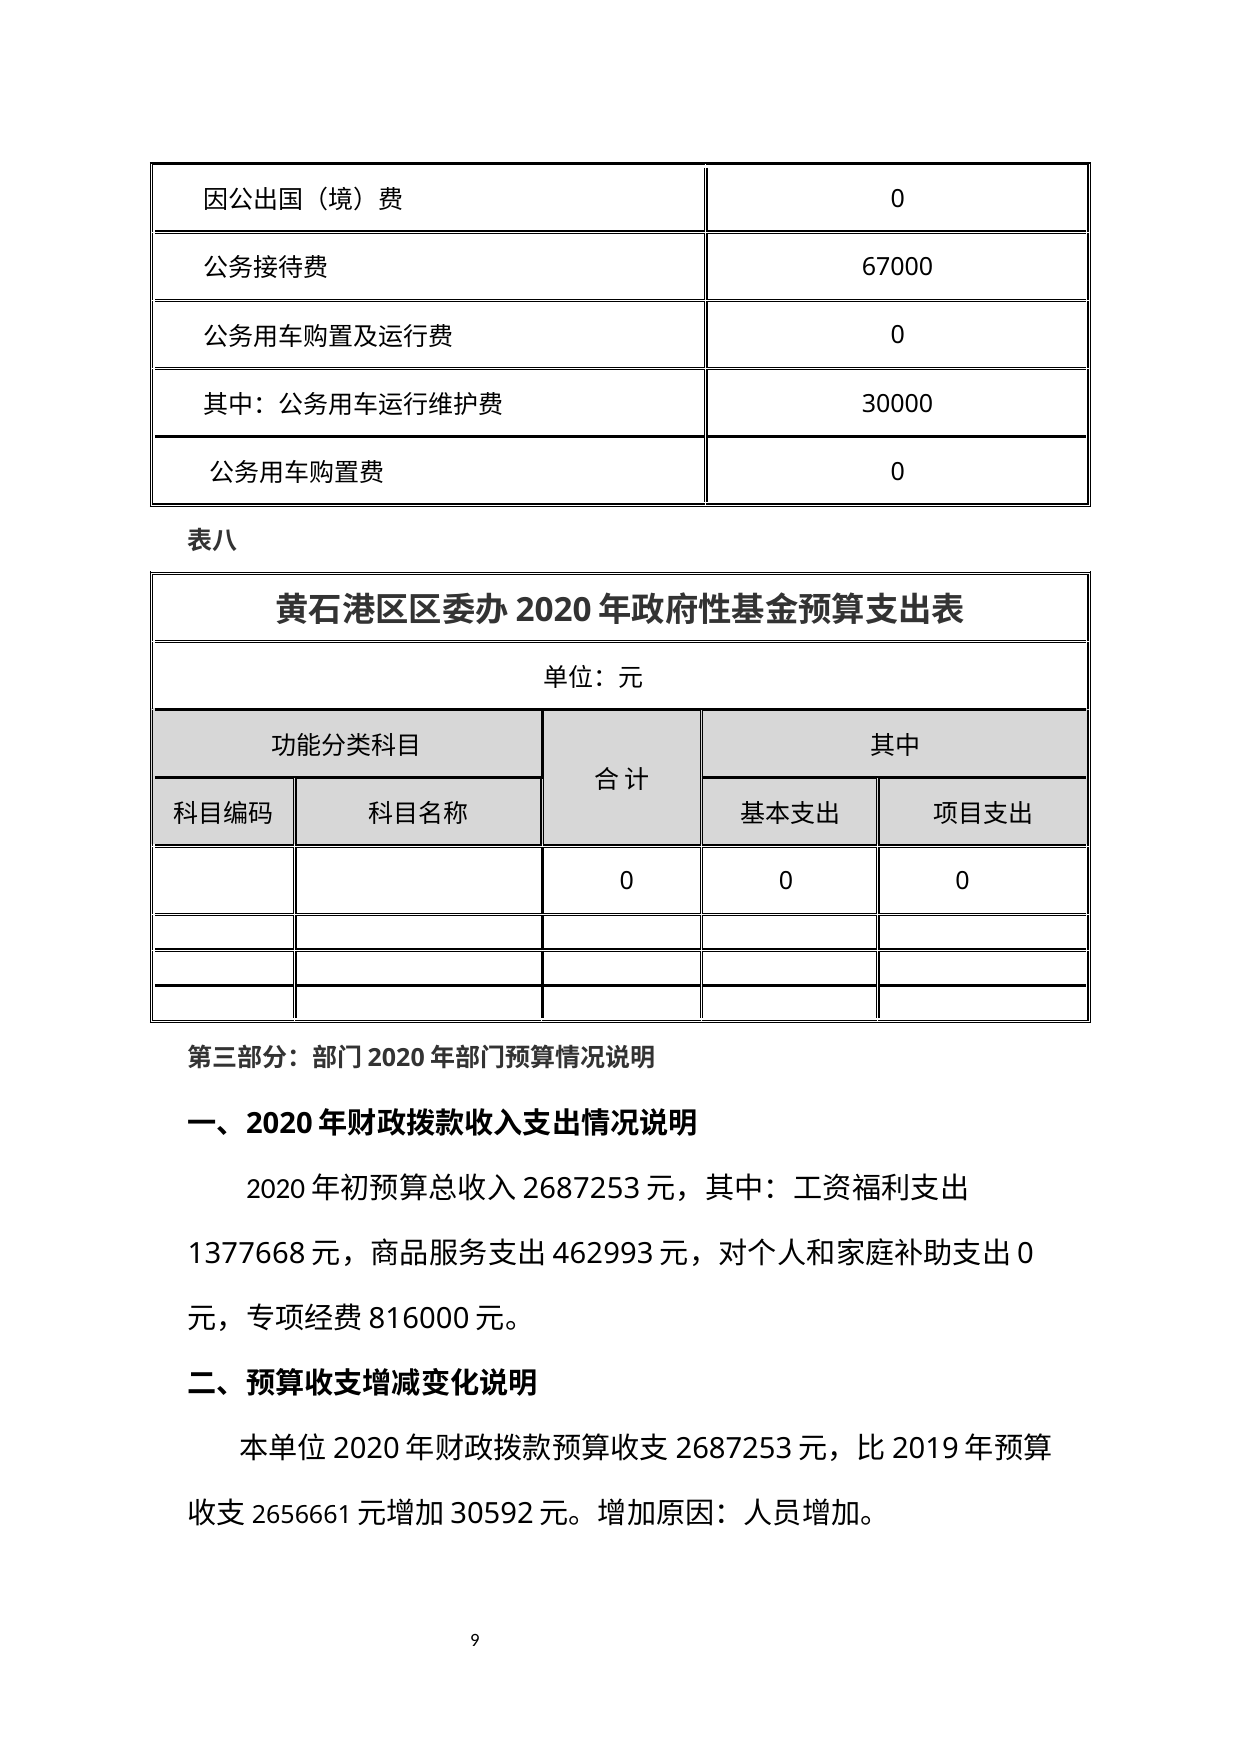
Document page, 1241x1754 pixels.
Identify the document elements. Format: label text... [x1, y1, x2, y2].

table_cell [153, 913, 293, 948]
table_cell [544, 952, 700, 984]
table_cell 0 [703, 848, 876, 912]
table_cell [297, 916, 541, 948]
table_cell 因公出国（境）费 [153, 164, 706, 230]
table_cell 0 [880, 844, 1088, 912]
table_cell 67000 [708, 230, 1088, 298]
table_cell 公务接待费 [153, 230, 704, 298]
table_cell 0 [706, 165, 1087, 230]
table_cell [297, 952, 541, 984]
table_cell 合 计 [544, 711, 700, 844]
table_cell [701, 984, 878, 1020]
table_cell [703, 952, 876, 984]
table_cell [153, 948, 293, 984]
table_cell [295, 987, 542, 1020]
text 本单位2020年财政拨款预算收支2687253元，比2019年预算收支2656661元增加30592元。增加原因：人员增加。 [187, 1413, 1053, 1543]
table_cell 其中：公务用车运行维护费 [151, 367, 706, 435]
table_cell 其中 [703, 708, 1089, 776]
table_cell 项目支出 [880, 776, 1087, 844]
table_cell 0 [706, 435, 1087, 503]
table_cell [880, 913, 1088, 948]
table_cell 0 [708, 299, 1088, 367]
table_cell 单位：元 [153, 640, 1088, 708]
table_cell [297, 848, 541, 912]
table_cell 公务用车购置费 [153, 435, 706, 503]
text 第三部分：部门2020年部门预算情况说明 [187, 1023, 1053, 1088]
table_cell [544, 916, 700, 948]
text 一、2020年财政拨款收入支出情况说明 [187, 1088, 1053, 1153]
text 2020年初预算总收入2687253元，其中：工资福利支出1377668元，商品服务支出462993元，对个人和家庭补助支出0元，专项经费816000元。 [187, 1153, 1053, 1348]
text 表八 [187, 507, 1053, 571]
table_cell 30000 [706, 367, 1089, 435]
table_cell [542, 987, 701, 1020]
table_cell 科目编码 [153, 776, 293, 844]
table_cell [153, 844, 293, 912]
table_cell [880, 948, 1088, 984]
table_cell [703, 916, 876, 948]
table_cell 基本支出 [703, 779, 876, 844]
table_cell 0 [544, 848, 700, 912]
table_cell 科目名称 [297, 779, 540, 844]
table_cell 公务用车购置及运行费 [153, 299, 704, 367]
text 二、预算收支增减变化说明 [187, 1348, 1053, 1413]
table_cell [878, 984, 1087, 1020]
table_cell 功能分类科目 [151, 708, 541, 776]
table_cell [153, 984, 295, 1020]
